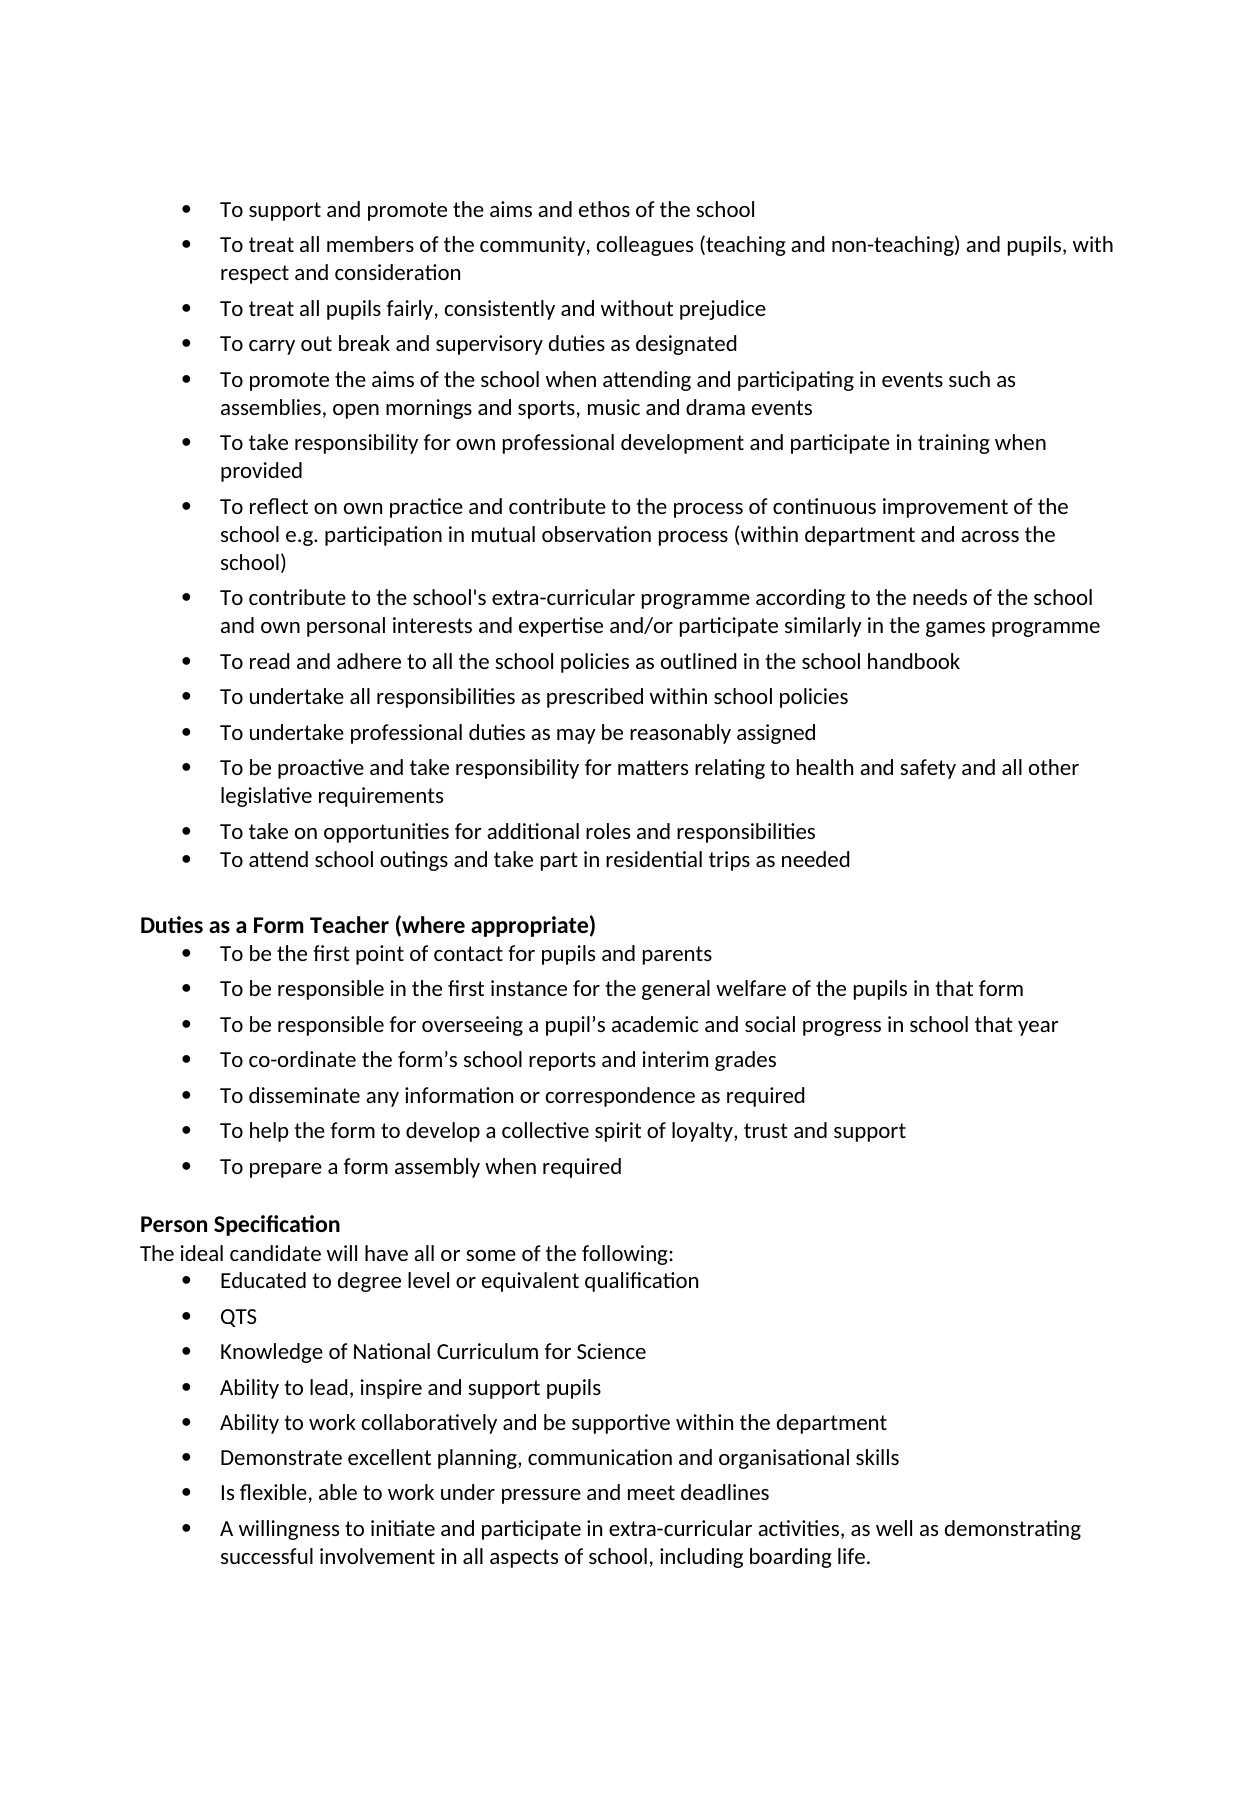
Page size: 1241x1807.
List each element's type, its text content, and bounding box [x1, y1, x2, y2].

list To undertake professional duties as may be reasonably assigned [182, 718, 1125, 746]
text Duties as a Form Teacher (where appropriate) [140, 910, 1125, 939]
list To read and adhere to all the school policies as outlined in the school handbook [182, 647, 1125, 675]
list To support and promote the aims and ethos of the school [182, 195, 1125, 223]
list To take on opportunities for additional roles and responsibilities [182, 817, 1125, 845]
list To co-ordinate the form’s school reports and interim grades [182, 1046, 1125, 1073]
list To prepare a form assembly when required [182, 1152, 1125, 1180]
list Is flexible, able to work under pressure and meet deadlines [182, 1478, 1125, 1507]
list Knowledge of National Curriculum for Science [182, 1337, 1125, 1365]
text The ideal candidate will have all or some of the following: [140, 1239, 1125, 1267]
list To take responsibility for own professional development and participate in training when provided [182, 428, 1125, 484]
list To be responsible in the first instance for the general welfare of the pupils in that form [182, 974, 1125, 1002]
list Ability to work collaboratively and be supportive within the department [182, 1408, 1125, 1436]
list To contribute to the school's extra-curricular programme according to the needs of the school and own personal interests and expertise and/or participate similarly in the games programme [182, 583, 1125, 639]
list A willingness to initiate and participate in extra-curricular activities, as well as demonstrating successful involvement in all aspects of school, including boarding life. [182, 1514, 1125, 1570]
list To treat all pupils fairly, consistently and without prejudice [182, 294, 1125, 322]
list Educated to degree level or equivalent qualification [182, 1267, 1125, 1295]
list To attend school outings and take part in residential trips as needed [182, 845, 1125, 873]
list QTS [182, 1302, 1125, 1330]
list Ability to lead, inspire and support pupils [182, 1373, 1125, 1401]
list To help the form to develop a collective spirit of loyalty, trust and support [182, 1117, 1125, 1144]
list To be the first point of contact for pupils and parents [182, 939, 1125, 967]
list To undertake all responsibilities as prescribed within school policies [182, 682, 1125, 711]
list To carry out break and supervisory duties as designated [182, 329, 1125, 357]
list To treat all members of the community, colleagues (teaching and non-teaching) and pupils, with respect and consideration [182, 230, 1125, 286]
list To promote the aims of the school when attending and participating in events such as assemblies, open mornings and sports, music and drama events [182, 365, 1125, 421]
list To disseminate any information or correspondence as required [182, 1081, 1125, 1109]
list To reflect on own practice and contribute to the process of continuous improvement of the school e.g. participation in mutual observation process (within department and across the school) [182, 492, 1125, 576]
list To be proactive and take responsibility for matters relating to health and safety and all other legislative requirements [182, 753, 1125, 809]
list To be responsible for overseeing a pupil’s academic and social progress in school that year [182, 1010, 1125, 1038]
list Demonstrate excellent planning, communication and organisational skills [182, 1443, 1125, 1471]
text Person Specification [140, 1209, 1125, 1239]
